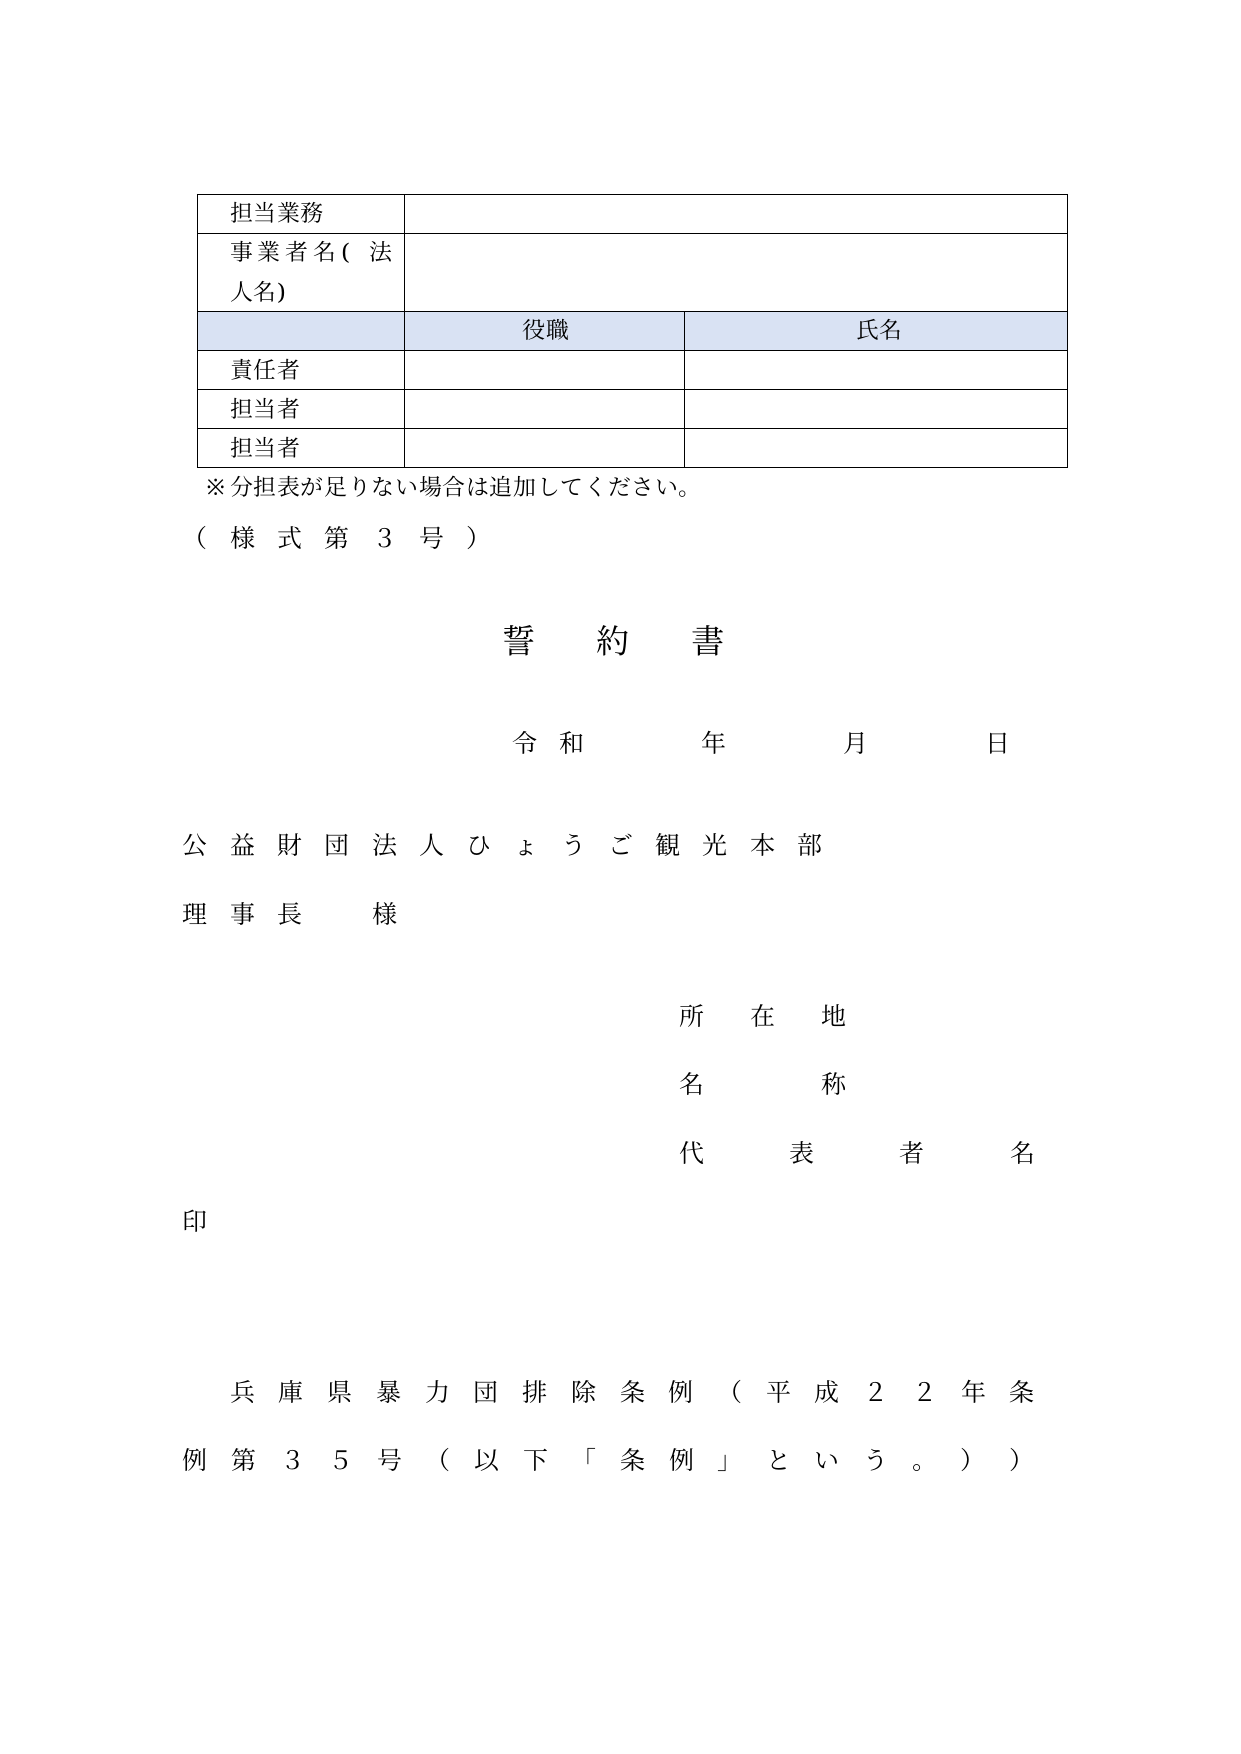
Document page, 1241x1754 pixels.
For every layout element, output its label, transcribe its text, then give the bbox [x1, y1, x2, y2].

text 所 在 地 [183, 981, 1057, 1049]
table_cell 担当者 [198, 429, 404, 467]
table_cell [685, 429, 1067, 467]
text 公益財団法人ひょうご観光本部 [183, 810, 1057, 878]
table_header 担当業務 [198, 195, 404, 233]
text 名 称 [183, 1049, 1057, 1117]
table_cell [198, 312, 404, 350]
text 令和 年 月 日 [183, 707, 1032, 776]
table_cell 氏名 [685, 312, 1067, 350]
text （様式第３号） [183, 502, 1057, 571]
table_cell [685, 351, 1067, 389]
table_cell 責任者 [198, 351, 404, 389]
table_cell 事業者名(法人名) [198, 234, 404, 311]
table_cell [405, 429, 684, 467]
table_cell 担当者 [198, 390, 404, 428]
table_cell [405, 351, 684, 389]
text 誓 約 書 [183, 605, 1057, 673]
text ※分担表が足りない場合は追加してください。 [183, 468, 1057, 502]
table_cell [405, 234, 1067, 311]
table_cell [405, 390, 684, 428]
table_header [405, 195, 1067, 233]
table_cell 役職 [405, 312, 684, 350]
text 理事長 様 [183, 878, 1057, 947]
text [183, 1357, 1057, 1493]
text 代表者名 印 [183, 1117, 1057, 1254]
table_cell [685, 390, 1067, 428]
